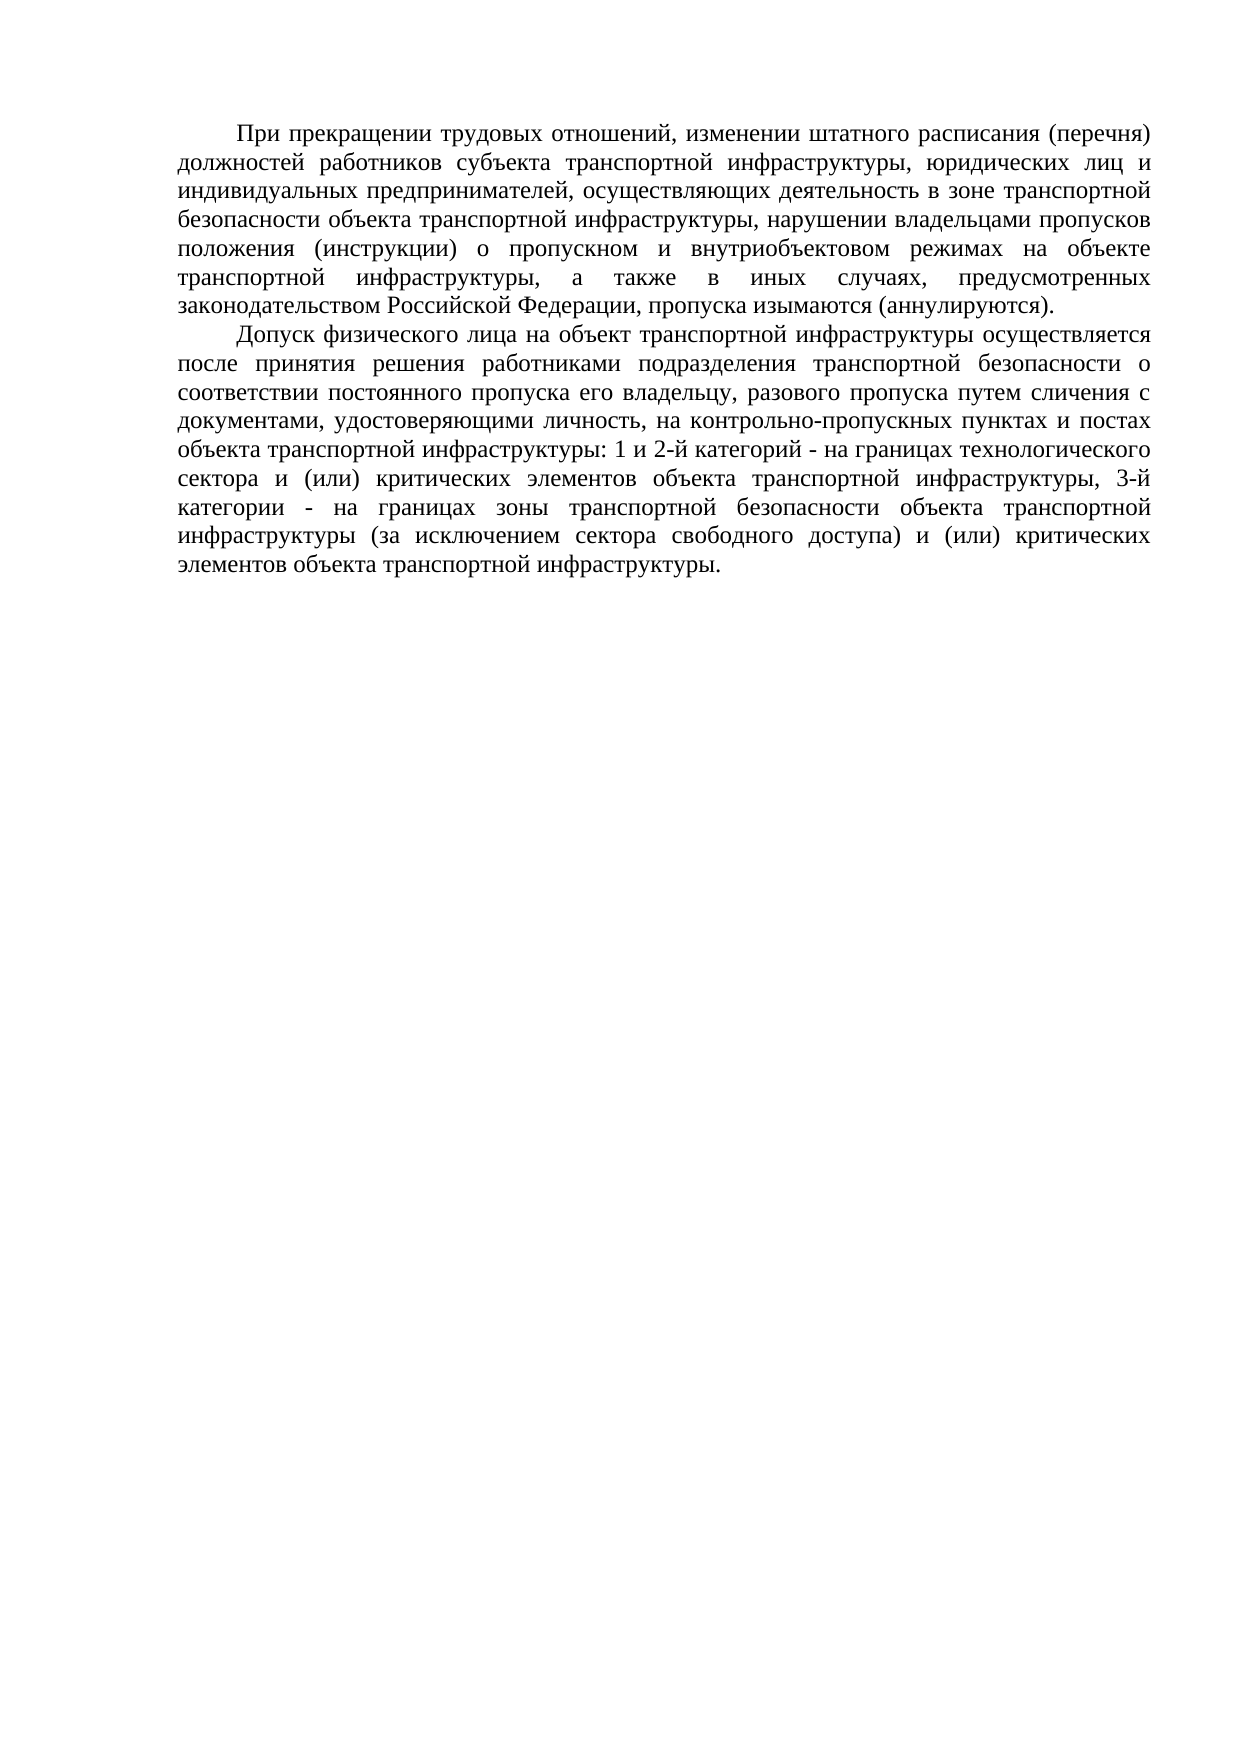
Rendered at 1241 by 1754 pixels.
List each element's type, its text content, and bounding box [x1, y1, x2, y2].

text При прекращении трудовых отношений, изменении штатного расписания (перечня) должностей работников субъекта транспортной инфраструктуры, юридических лиц и индивидуальных предпринимателей, осуществляющих деятельность в зоне транспортной безопасности объекта транспортной инфраструктуры, нарушении владельцами пропусков положения (инструкции) о пропускном и внутриобъектовом режимах на объекте транспортной инфраструктуры, а также в иных случаях, предусмотренных законодательством Российской Федерации, пропуска изымаются (аннулируются). [177, 118, 1152, 319]
text Допуск физического лица на объект транспортной инфраструктуры осуществляется после принятия решения работниками подразделения транспортной безопасности о соответствии постоянного пропуска его владельцу, разового пропуска путем сличения с документами, удостоверяющими личность, на контрольно-пропускных пунктах и постах объекта транспортной инфраструктуры: 1 и 2-й категорий - на границах технологического сектора и (или) критических элементов объекта транспортной инфраструктуры, 3-й категории - на границах зоны транспортной безопасности объекта транспортной инфраструктуры (за исключением сектора свободного доступа) и (или) критических элементов объекта транспортной инфраструктуры. [177, 319, 1152, 578]
